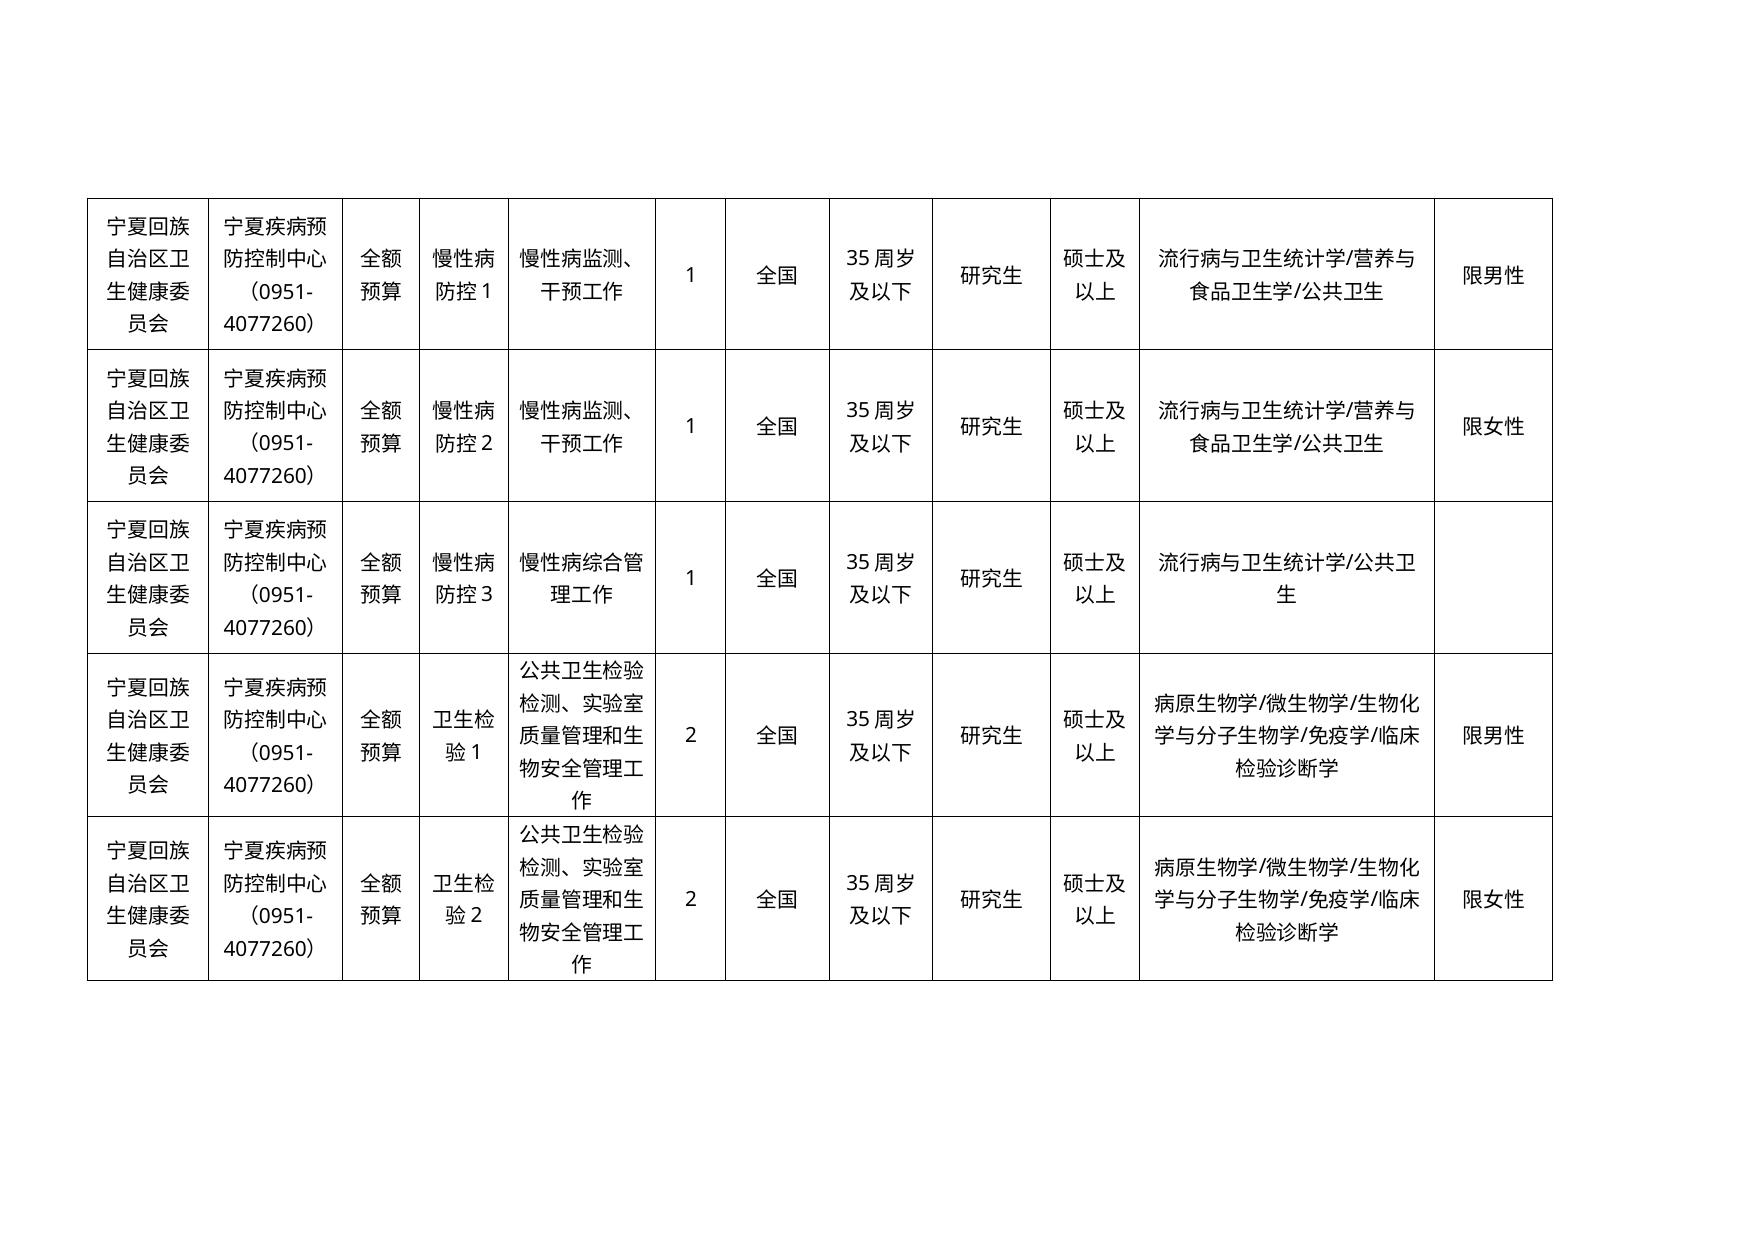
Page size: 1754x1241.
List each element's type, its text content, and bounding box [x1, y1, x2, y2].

table_cell 慢性病防控1 [420, 199, 508, 349]
table_cell 限男性 [1435, 199, 1552, 349]
table_cell 硕士及以上 [1051, 350, 1139, 501]
table_cell 全国 [726, 199, 829, 349]
table_cell 流行病与卫生统计学/营养与食品卫生学/公共卫生 [1140, 199, 1434, 349]
table_cell 研究生 [933, 199, 1050, 349]
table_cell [209, 199, 342, 349]
table_cell 研究生 [933, 817, 1050, 980]
table_cell 全额预算 [343, 654, 419, 816]
table_cell 2 [656, 817, 725, 980]
table_cell 卫生检验1 [420, 654, 508, 816]
table_cell 35周岁及以下 [830, 502, 932, 653]
table_cell [1435, 502, 1552, 653]
table_cell 公共卫生检验检测、实验室质量管理和生物安全管理工作 [509, 654, 655, 816]
table_cell 硕士及以上 [1051, 502, 1139, 653]
table_cell 硕士及以上 [1051, 654, 1139, 816]
table_cell 慢性病监测、干预工作 [509, 199, 655, 349]
table_cell 硕士及以上 [1051, 199, 1139, 349]
table_cell 卫生检验2 [420, 817, 508, 980]
table_cell 全国 [726, 654, 829, 816]
table_cell 慢性病综合管理工作 [509, 502, 655, 653]
table_cell 1 [656, 199, 725, 349]
table_cell 病原生物学/微生物学/生物化学与分子生物学/免疫学/临床检验诊断学 [1140, 654, 1434, 816]
table_cell 宁夏回族自治区卫生健康委员会 [88, 817, 208, 980]
table_cell 全额预算 [343, 199, 419, 349]
table_cell 研究生 [933, 502, 1050, 653]
table_cell 病原生物学/微生物学/生物化学与分子生物学/免疫学/临床检验诊断学 [1140, 817, 1434, 980]
table_cell 慢性病防控2 [420, 350, 508, 501]
table_cell 全额预算 [343, 817, 419, 980]
table_cell 宁夏疾病预防控制中心（0951-4077260） [209, 654, 342, 816]
table_cell 硕士及以上 [1051, 817, 1139, 980]
table_cell 研究生 [933, 654, 1050, 816]
table_cell 全额预算 [343, 350, 419, 501]
table_cell 宁夏疾病预防控制中心（0951-4077260） [209, 817, 342, 980]
table_cell 宁夏疾病预防控制中心（0951-4077260） [209, 350, 342, 501]
table_cell 全额预算 [343, 502, 419, 653]
table_cell 全国 [726, 350, 829, 501]
table_cell 慢性病防控3 [420, 502, 508, 653]
table_cell 全国 [726, 502, 829, 653]
table_cell 35周岁及以下 [830, 654, 932, 816]
table_cell 宁夏回族自治区卫生健康委员会 [88, 199, 208, 349]
table_cell 流行病与卫生统计学/公共卫生 [1140, 502, 1434, 653]
table_cell 宁夏回族自治区卫生健康委员会 [88, 654, 208, 816]
table_cell 35周岁及以下 [830, 817, 932, 980]
table_cell 宁夏疾病预防控制中心（0951-4077260） [209, 502, 342, 653]
table_cell 限男性 [1435, 654, 1552, 816]
table_cell 公共卫生检验检测、实验室质量管理和生物安全管理工作 [509, 817, 655, 980]
table_cell 35周岁及以下 [830, 350, 932, 501]
table_cell 限女性 [1435, 350, 1552, 501]
table_cell 全国 [726, 817, 829, 980]
table_cell 2 [656, 654, 725, 816]
table_cell 限女性 [1435, 817, 1552, 980]
table_cell 研究生 [933, 350, 1050, 501]
table_cell 1 [656, 350, 725, 501]
table_cell 宁夏回族自治区卫生健康委员会 [88, 502, 208, 653]
table_cell 慢性病监测、干预工作 [509, 350, 655, 501]
table_cell 35周岁及以下 [830, 199, 932, 349]
table_cell 1 [656, 502, 725, 653]
table_cell 流行病与卫生统计学/营养与食品卫生学/公共卫生 [1140, 350, 1434, 501]
table_cell 宁夏回族自治区卫生健康委员会 [88, 350, 208, 501]
